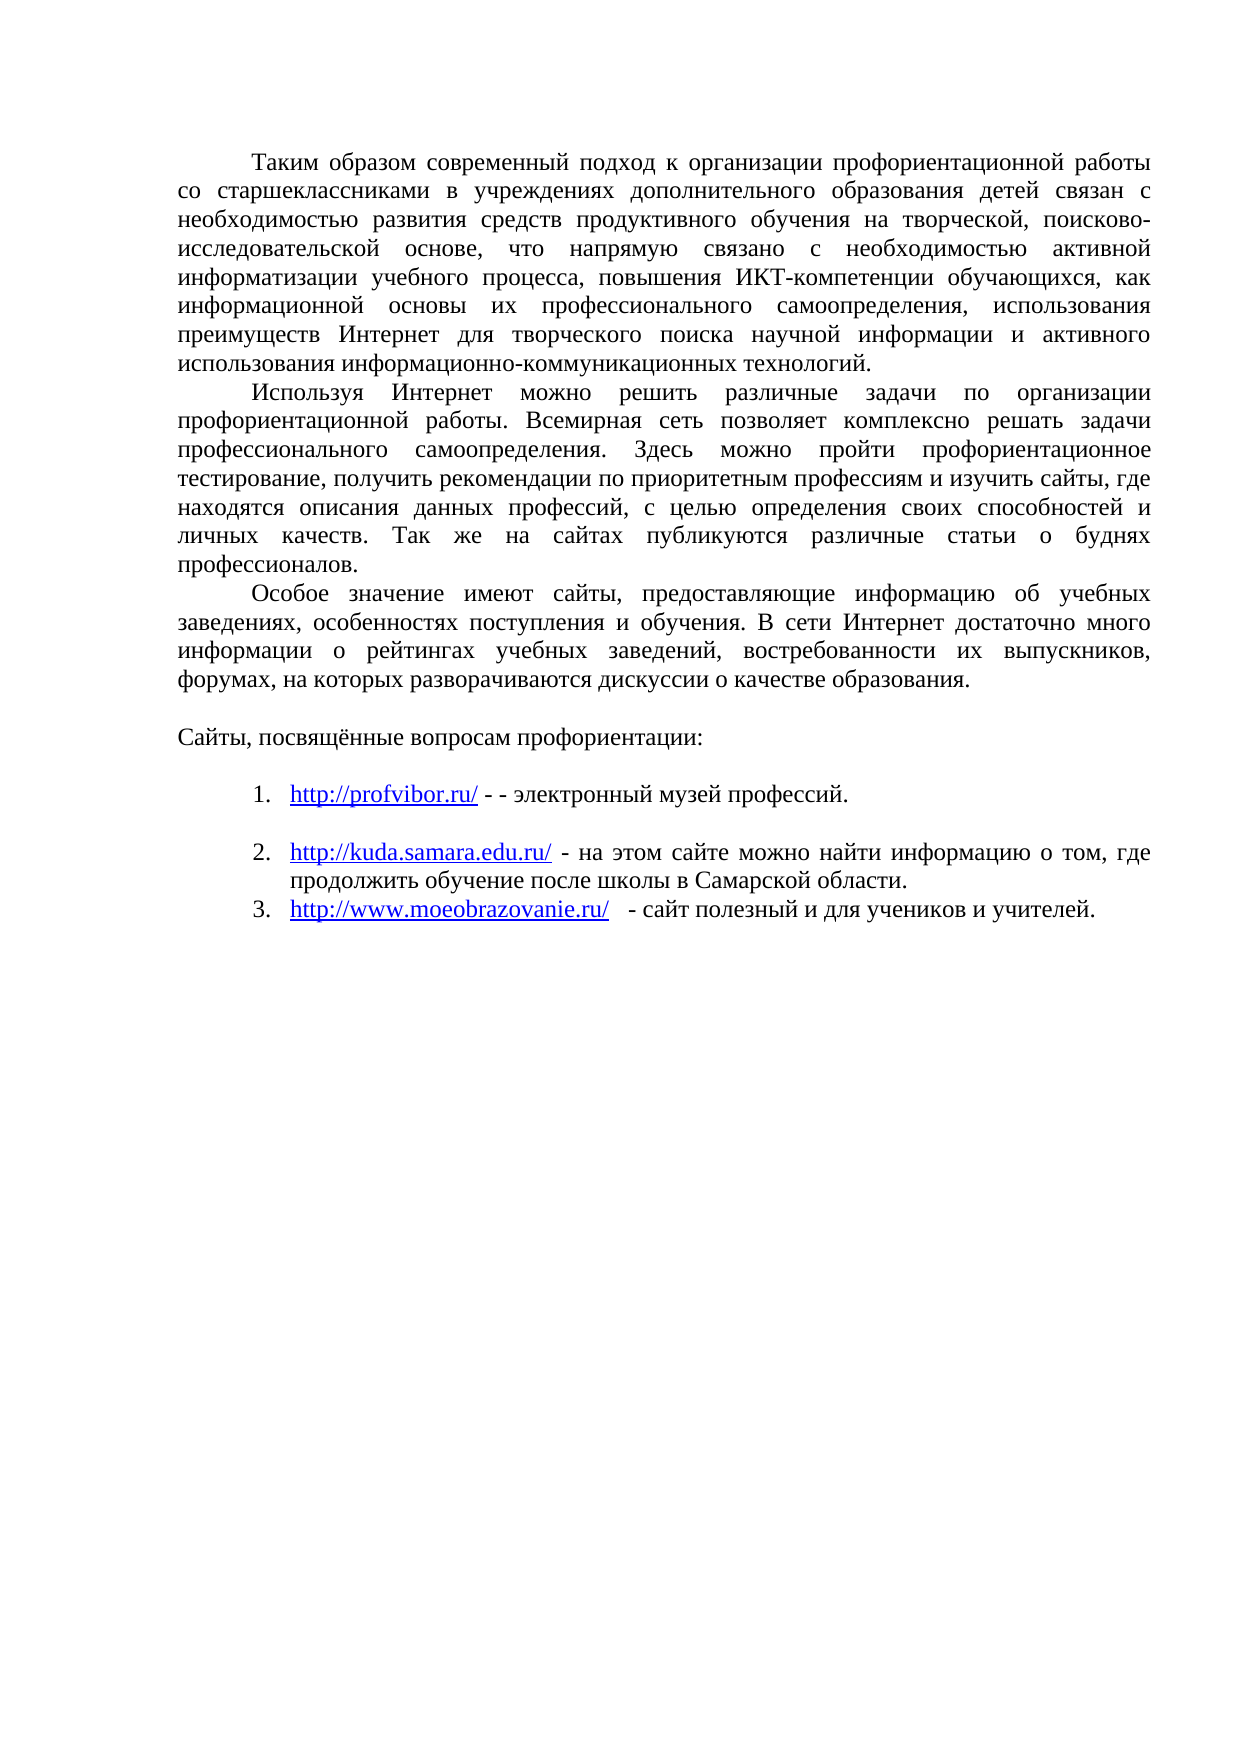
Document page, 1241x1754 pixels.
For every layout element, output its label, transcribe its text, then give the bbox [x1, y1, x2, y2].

list http://www.moeobrazovanie.ru/ - сайт полезный и для учеников и учителей. [252, 894, 1152, 923]
list http://kuda.samara.edu.ru/ - на этом сайте можно найти информацию о том, где продолжить обучение после школы в Самарской области. [252, 837, 1152, 894]
text Особое значение имеют сайты, предоставляющие информацию об учебных заведениях, особенностях поступления и обучения. В сети Интернет достаточно много информации о рейтингах учебных заведений, востребованности их выпускников, форумах, на которых разворачиваются дискуссии о качестве образования. [177, 578, 1152, 693]
text Сайты, посвящённые вопросам профориентации: [177, 722, 1152, 751]
list http://profvibor.ru/ - - электронный музей профессий. [252, 779, 1152, 808]
text Используя Интернет можно решить различные задачи по организации профориентационной работы. Всемирная сеть позволяет комплексно решать задачи профессионального самоопределения. Здесь можно пройти профориентационное тестирование, получить рекомендации по приоритетным профессиям и изучить сайты, где находятся описания данных профессий, с целью определения своих способностей и личных качеств. Так же на сайтах публикуются различные статьи о буднях профессионалов. [177, 377, 1152, 578]
text Таким образом современный подход к организации профориентационной работы со старшеклассниками в учреждениях дополнительного образования детей связан с необходимостью развития средств продуктивного обучения на творческой, поисково-исследовательской основе, что напрямую связано с необходимостью активной информатизации учебного процесса, повышения ИКТ-компетенции обучающихся, как информационной основы их профессионального самоопределения, использования преимуществ Интернет для творческого поиска научной информации и активного использования информационно-коммуникационных технологий. [177, 147, 1152, 377]
